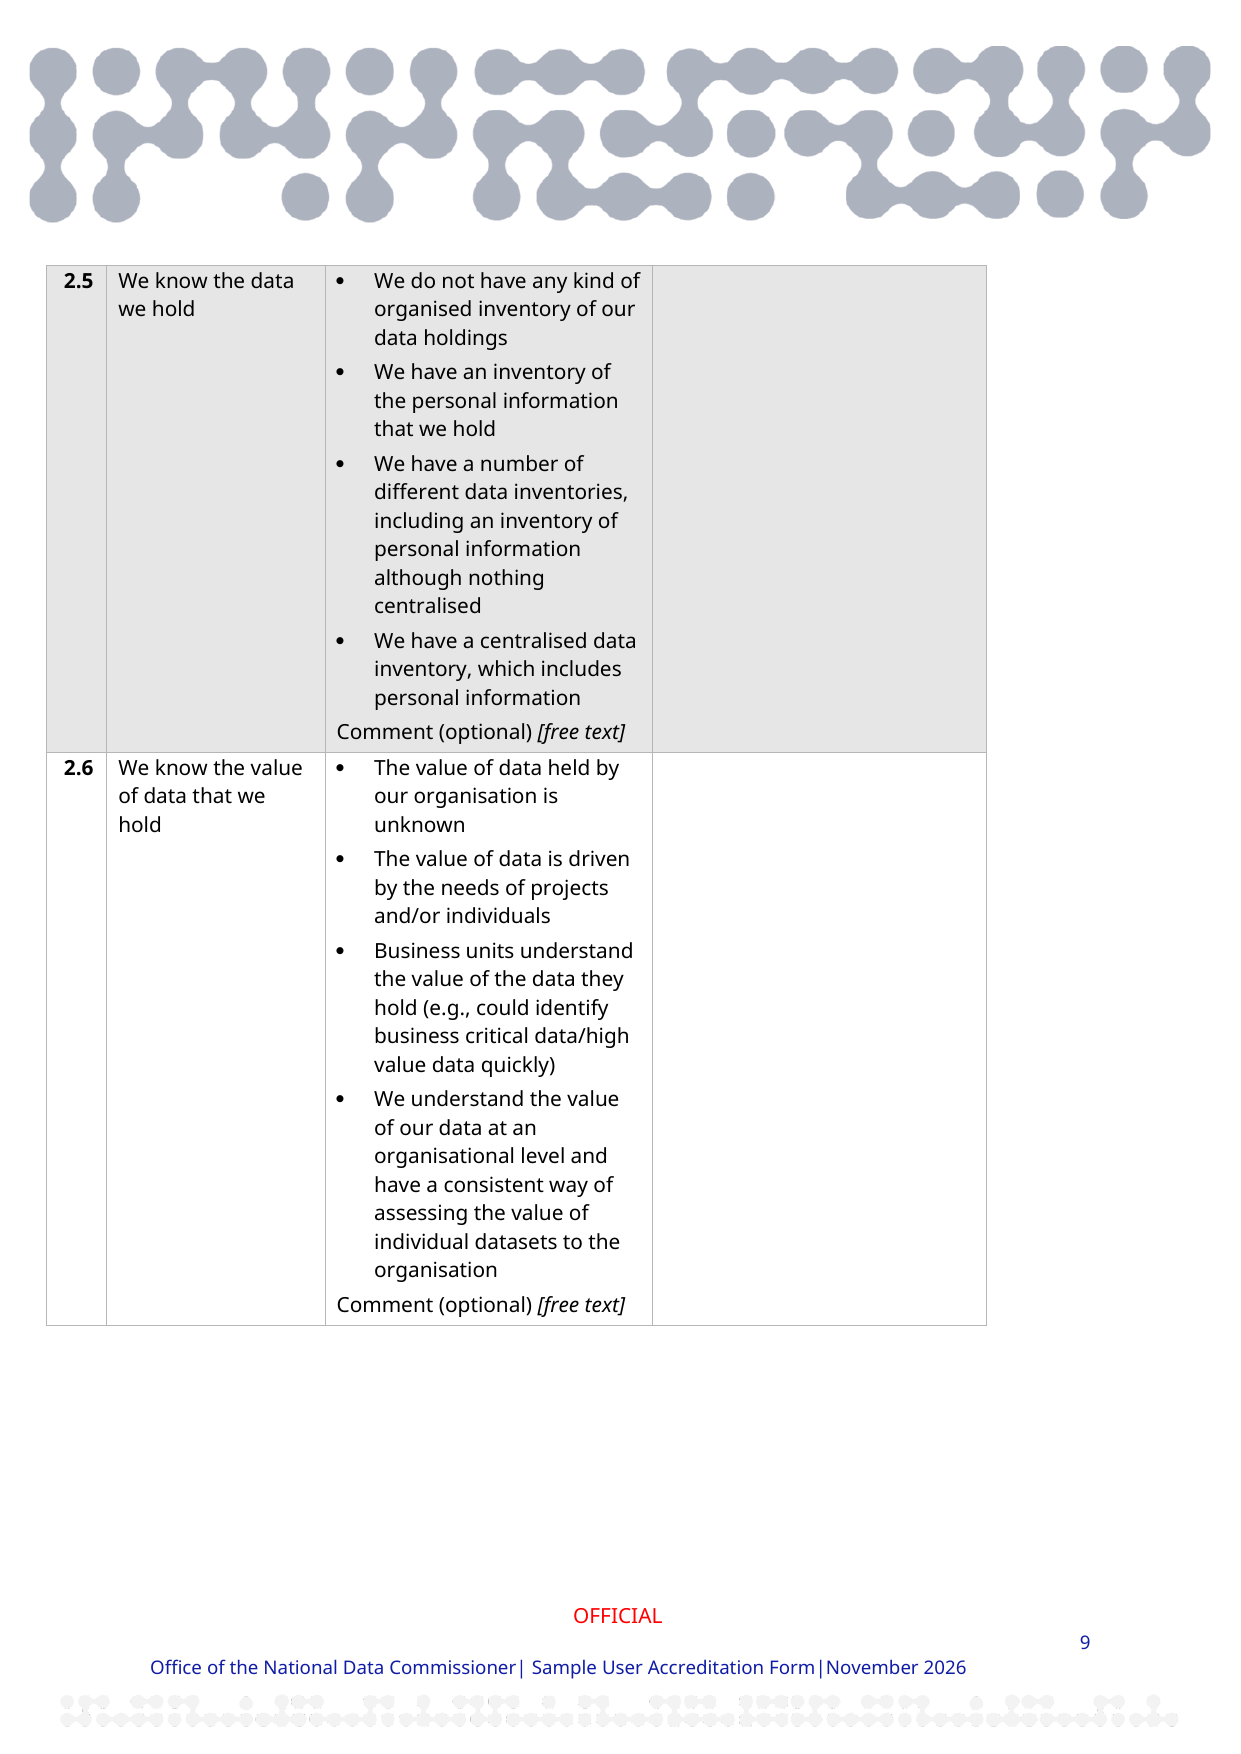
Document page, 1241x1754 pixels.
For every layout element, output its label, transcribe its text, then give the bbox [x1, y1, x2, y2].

table_cell We know the data we hold [107, 266, 325, 752]
table_cell We do not have any kind of organised inventory of our data holdings We have an inventory of the personal information that we hold We have a number of different data inventories, including an inventory of personal information although nothing centralised We have a centralised data inventory, which includes personal information Comment (optional) [free text] [326, 266, 652, 752]
picture [29, 46, 1211, 1754]
table_cell [47, 266, 106, 752]
table_cell We know the value of data that we hold [107, 753, 325, 1324]
table_cell [653, 266, 986, 752]
table_cell [47, 753, 106, 1324]
table_cell The value of data held by our organisation is unknown The value of data is driven by the needs of projects and/or individuals Business units understand the value of the data they hold (e.g., could identify business critical data/high value data quickly) We understand the value of our data at an organisational level and have a consistent way of assessing the value of individual datasets to the organisation Comment (optional) [free text] [326, 753, 652, 1324]
table_cell [653, 753, 986, 1324]
